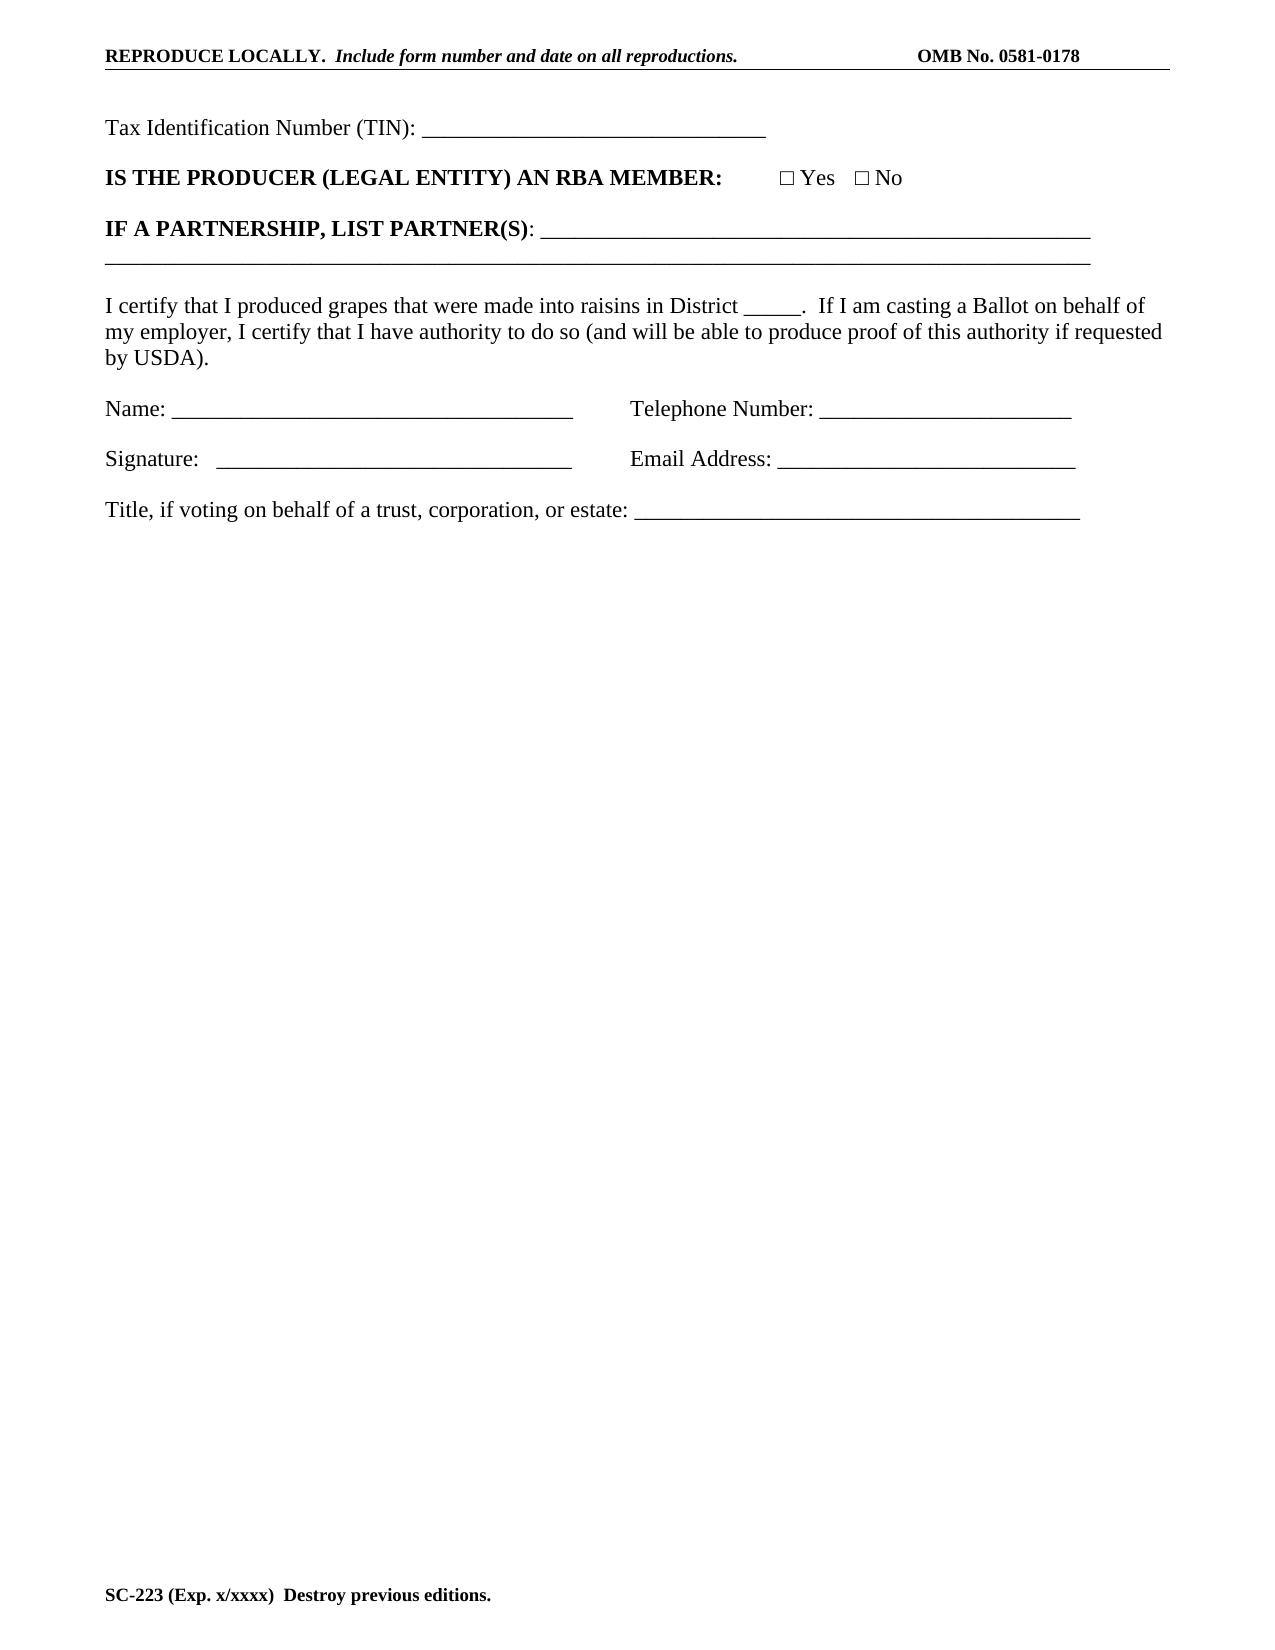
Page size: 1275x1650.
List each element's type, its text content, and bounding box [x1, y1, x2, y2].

text Tax Identification Number (TIN): ______________________________ [105, 114, 1170, 140]
text IF A PARTNERSHIP, LIST PARTNER(S): ________________________________________________ [105, 215, 1170, 241]
text I certify that I produced grapes that were made into raisins in District _____. If I am casting a Ballot on behalf of my employer, I certify that I have authority to do so (and will be able to produce proof of this authority if requested by USDA). [105, 292, 1170, 371]
text Signature: _______________________________ Email Address: __________________________ [105, 445, 1170, 472]
text Name: ___________________________________ Telephone Number: ______________________ [105, 395, 1170, 421]
text ______________________________________________________________________________________ [105, 241, 1170, 268]
text IS THE PRODUCER (LEGAL ENTITY) AN RBA MEMBER: □ Yes □ No [105, 164, 1170, 191]
text Title, if voting on behalf of a trust, corporation, or estate: [105, 496, 1170, 522]
